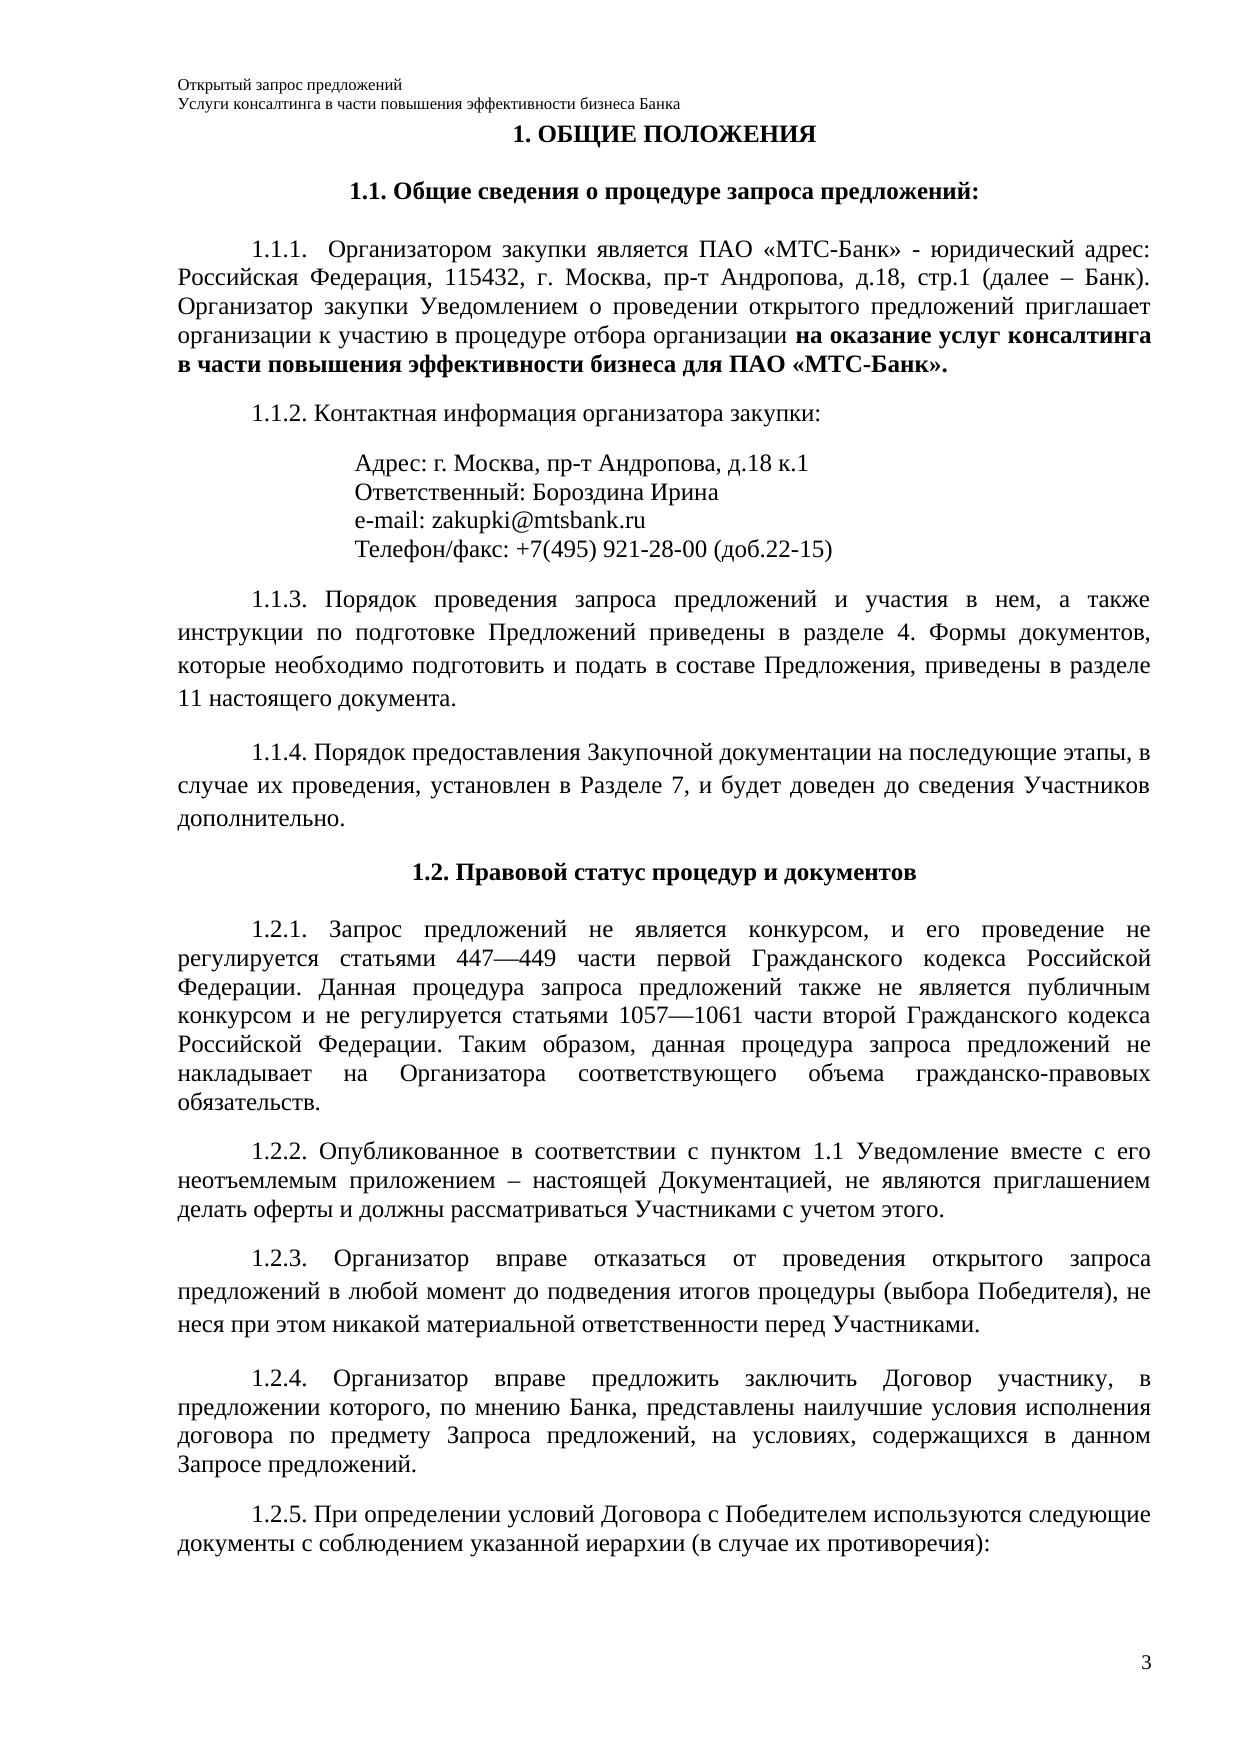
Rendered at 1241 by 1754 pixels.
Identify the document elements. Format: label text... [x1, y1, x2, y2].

text 1.1. Общие сведения о процедуре запроса предложений: [177, 176, 1152, 205]
text 1.1.1. Организатором закупки является ПАО «МТС-Банк» - юридический адрес: Российская Федерация, 115432, г. Москва, пр-т Андропова, д.18, стр.1 (далее – Банк). Организатор закупки Уведомлением о проведении открытого предложений приглашает организации к участию в процедуре отбора организации на оказание услуг консалтинга в части повышения эффективности бизнеса для ПАО «МТС-Банк». [177, 234, 1152, 377]
text 1.2.5. При определении условий Договора с Победителем используются следующие документы с соблюдением указанной иерархии (в случае их противоречия): [177, 1499, 1152, 1556]
list e-mail: zakupki@mtsbank.ru [354, 505, 1152, 534]
text 1.2. Правовой статус процедур и документов [177, 857, 1152, 885]
list Телефон/факс: +7(495) 921-28-00 (доб.22-15) [354, 534, 1152, 563]
text 1. Общие положения [177, 119, 1152, 147]
text 1.1.2. Контактная информация организатора закупки: [177, 398, 1152, 427]
text 1.2.2. Опубликованное в соответствии с пунктом 1.1 Уведомление вместе с его неотъемлемым приложением – настоящей Документацией, не являются приглашением делать оферты и должны рассматриваться Участниками с учетом этого. [177, 1136, 1152, 1222]
text 1.2.4. Организатор вправе предложить заключить Договор участнику, в предложении которого, по мнению Банка, представлены наилучшие условия исполнения договора по предмету Запроса предложений, на условиях, содержащихся в данном Запросе предложений. [177, 1363, 1152, 1478]
text 1.2.1. Запрос предложений не является конкурсом, и его проведение не регулируется статьями 447—449 части первой Гражданского кодекса Российской Федерации. Данная процедура запроса предложений также не является публичным конкурсом и не регулируется статьями 1057—1061 части второй Гражданского кодекса Российской Федерации. Таким образом, данная процедура запроса предложений не накладывает на Организатора соответствующего объема гражданско-правовых обязательств. [177, 914, 1152, 1115]
text 1.1.4. Порядок предоставления Закупочной документации на последующие этапы, в случае их проведения, установлен в Разделе 7, и будет доведен до сведения Участников дополнительно. [177, 737, 1152, 831]
text 1.1.3. Порядок проведения запроса предложений и участия в нем, а также инструкции по подготовке Предложений приведены в разделе 4. Формы документов, которые необходимо подготовить и подать в составе Предложения, приведены в разделе 11 настоящего документа. [177, 584, 1152, 712]
list Ответственный: Бороздина Ирина [354, 477, 1152, 505]
list Адрес: г. Москва, пр-т Андропова, д.18 к.1 [354, 448, 1152, 477]
text 1.2.3. Организатор вправе отказаться от проведения открытого запроса предложений в любой момент до подведения итогов процедуры (выбора Победителя), не неся при этом никакой материальной ответственности перед Участниками. [177, 1243, 1152, 1338]
